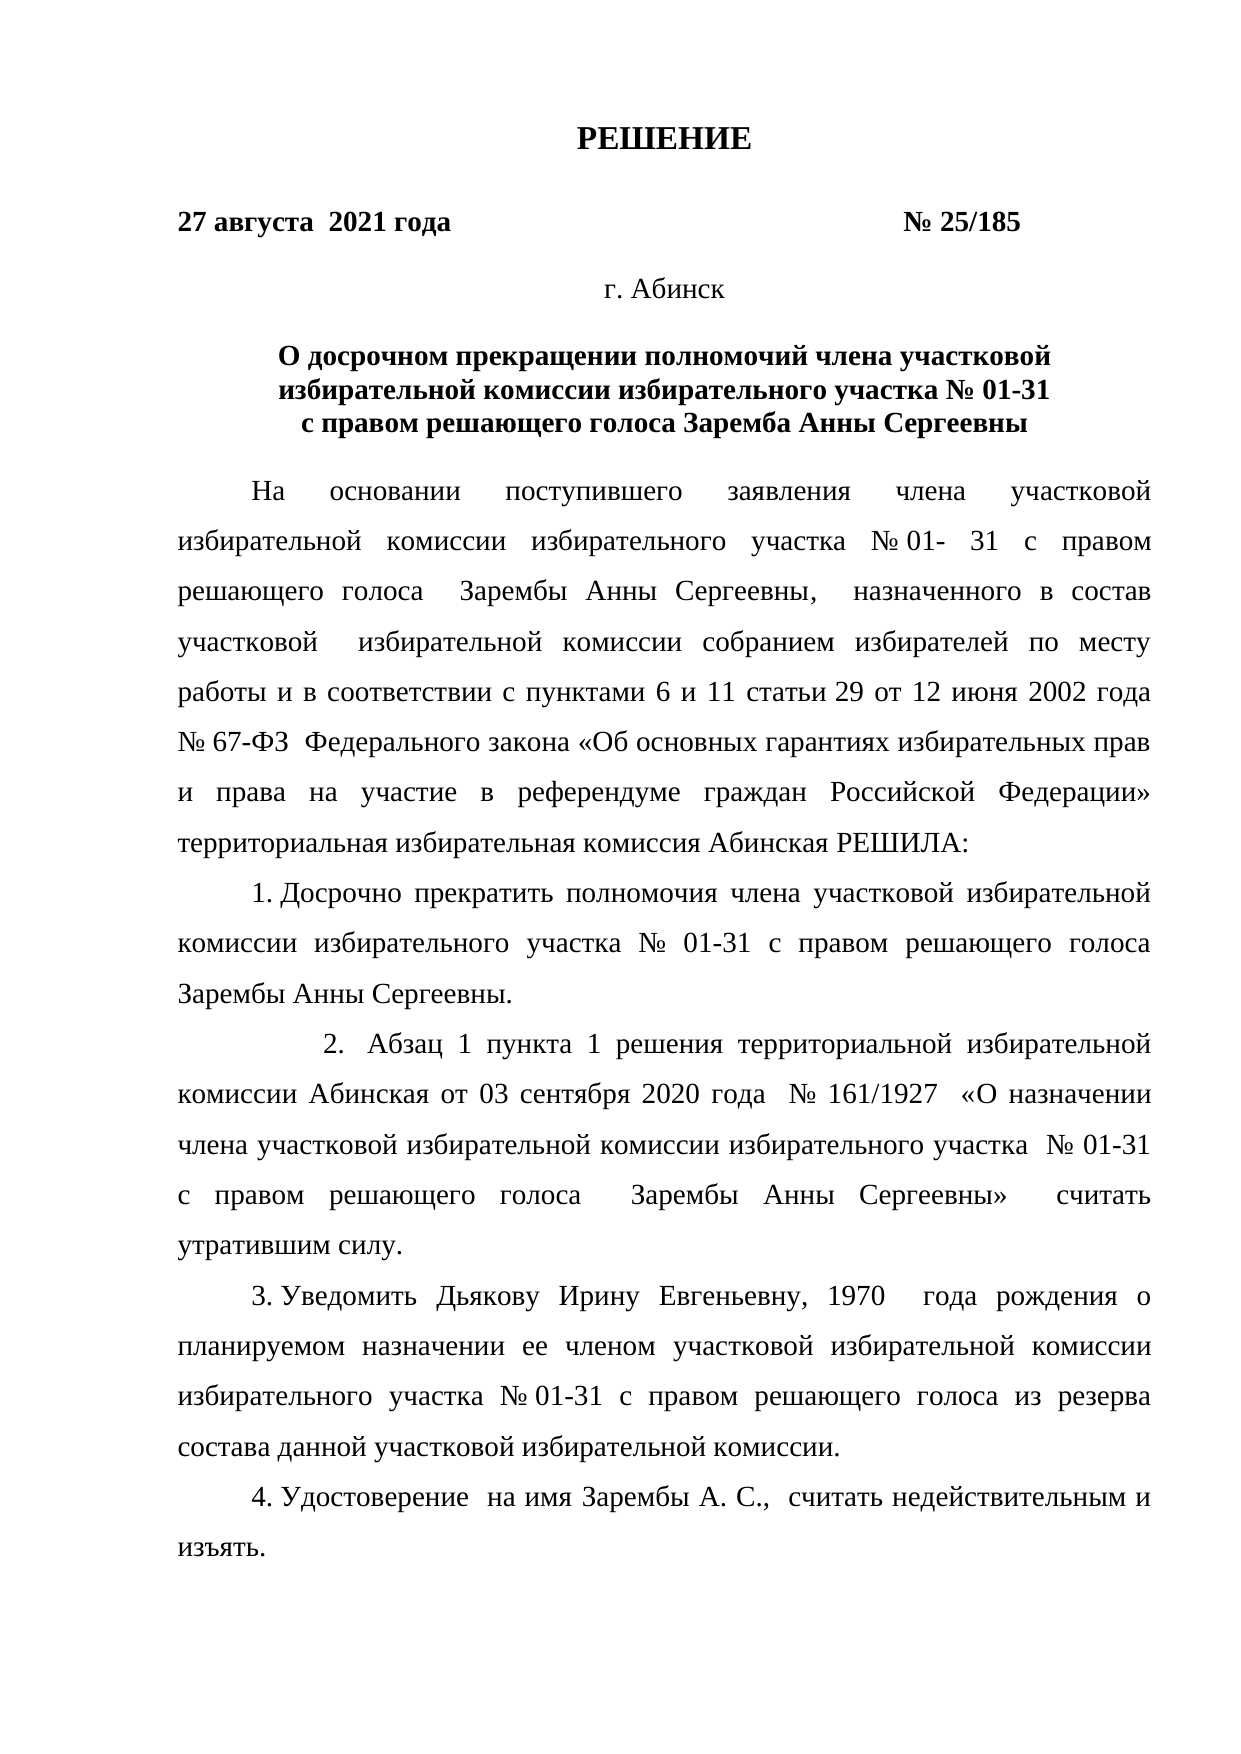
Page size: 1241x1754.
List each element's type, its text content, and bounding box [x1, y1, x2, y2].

text 27 августа 2021 года № 25/185 [177, 204, 1152, 238]
text На основании поступившего заявления члена участковой избирательной комиссии избирательного участка № 01- 31 с правом решающего голоса Зарембы Анны Сергеевны, назначенного в состав участковой избирательной комиссии собранием избирателей по месту работы и в соответствии с пунктами 6 и 11 статьи 29 от 12 июня 2002 года № 67-ФЗ Федерального закона «Об основных гарантиях избирательных прав и права на участие в референдуме граждан Российской Федерации» территориальная избирательная комиссия Абинская РЕШИЛА: [177, 473, 1152, 858]
text 1. Досрочно прекратить полномочия члена участковой избирательной комиссии избирательного участка № 01-31 с правом решающего голоса Зарембы Анны Сергеевны. [177, 875, 1152, 1009]
text г. Абинск [177, 271, 1152, 305]
text О досрочном прекращении полномочий члена участковой избирательной комиссии избирательного участка № 01-31 [177, 338, 1152, 406]
text с правом решающего голоса Заремба Анны Сергеевны [177, 406, 1152, 439]
text 2. Абзац 1 пункта 1 решения территориальной избирательной комиссии Абинская от 03 сентября 2020 года № 161/1927 «О назначении члена участковой избирательной комиссии избирательного участка № 01-31 с правом решающего голоса Зарембы Анны Сергеевны» считать утратившим силу. [177, 1026, 1152, 1261]
text 3. Уведомить Дьякову Ирину Евгеньевну, 1970 года рождения о планируемом назначении ее членом участковой избирательной комиссии избирательного участка № 01-31 с правом решающего голоса из резерва состава данной участковой избирательной комиссии. [177, 1278, 1152, 1462]
text 4. Удостоверение на имя Зарембы А. С., считать недействительным и изъять. [177, 1479, 1152, 1563]
text РЕШЕНИЕ [177, 118, 1152, 156]
